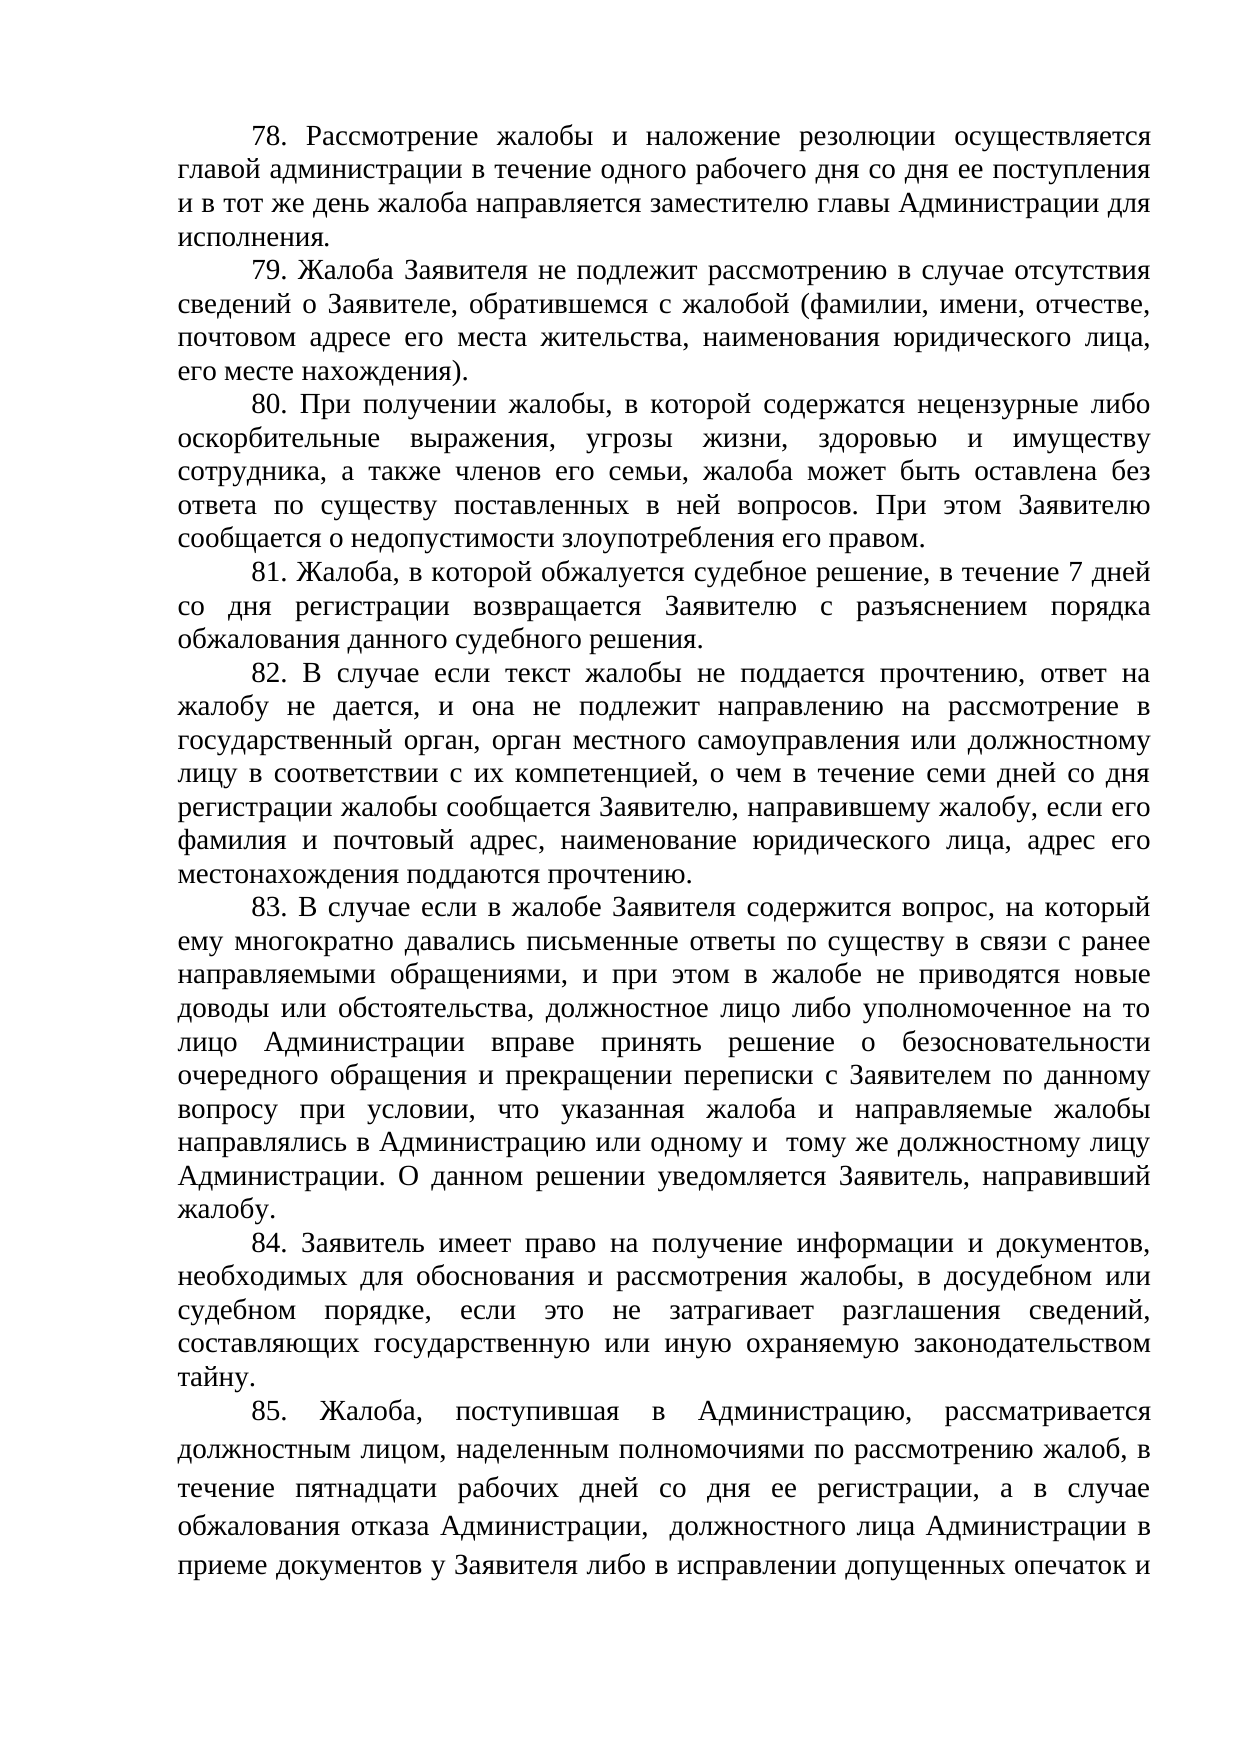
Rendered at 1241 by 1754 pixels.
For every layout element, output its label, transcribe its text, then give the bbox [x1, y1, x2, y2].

text 82. В случае если текст жалобы не поддается прочтению, ответ на жалобу не дается, и она не подлежит направлению на рассмотрение в государственный орган, орган местного самоуправления или должностному лицу в соответствии с их компетенцией, о чем в течение семи дней со дня регистрации жалобы сообщается Заявителю, направившему жалобу, если его фамилия и почтовый адрес, наименование юридического лица, адрес его местонахождения поддаются прочтению. [177, 655, 1152, 889]
text 83. В случае если в жалобе Заявителя содержится вопрос, на который ему многократно давались письменные ответы по существу в связи с ранее направляемыми обращениями, и при этом в жалобе не приводятся новые доводы или обстоятельства, должностное лицо либо уполномоченное на то лицо Администрации вправе принять решение о безосновательности очередного обращения и прекращении переписки с Заявителем по данному вопросу при условии, что указанная жалоба и направляемые жалобы направлялись в Администрацию или одному и тому же должностному лицу Администрации. О данном решении уведомляется Заявитель, направивший жалобу. [177, 889, 1152, 1225]
text 81. Жалоба, в которой обжалуется судебное решение, в течение 7 дней со дня регистрации возвращается Заявителю с разъяснением порядка обжалования данного судебного решения. [177, 554, 1152, 655]
text 84. Заявитель имеет право на получение информации и документов, необходимых для обоснования и рассмотрения жалобы, в досудебном или судебном порядке, если это не затрагивает разглашения сведений, составляющих государственную или иную охраняемую законодательством тайну. [177, 1225, 1152, 1393]
text 80. При получении жалобы, в которой содержатся нецензурные либо оскорбительные выражения, угрозы жизни, здоровью и имуществу сотрудника, а также членов его семьи, жалоба может быть оставлена без ответа по существу поставленных в ней вопросов. При этом Заявителю сообщается о недопустимости злоупотребления его правом. [177, 386, 1152, 554]
text 78. Рассмотрение жалобы и наложение резолюции осуществляется главой администрации в течение одного рабочего дня со дня ее поступления и в тот же день жалоба направляется заместителю главы Администрации для исполнения. [177, 118, 1152, 252]
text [177, 1393, 1152, 1580]
text 79. Жалоба Заявителя не подлежит рассмотрению в случае отсутствия сведений о Заявителе, обратившемся с жалобой (фамилии, имени, отчестве, почтовом адресе его места жительства, наименования юридического лица, его месте нахождения). [177, 252, 1152, 386]
